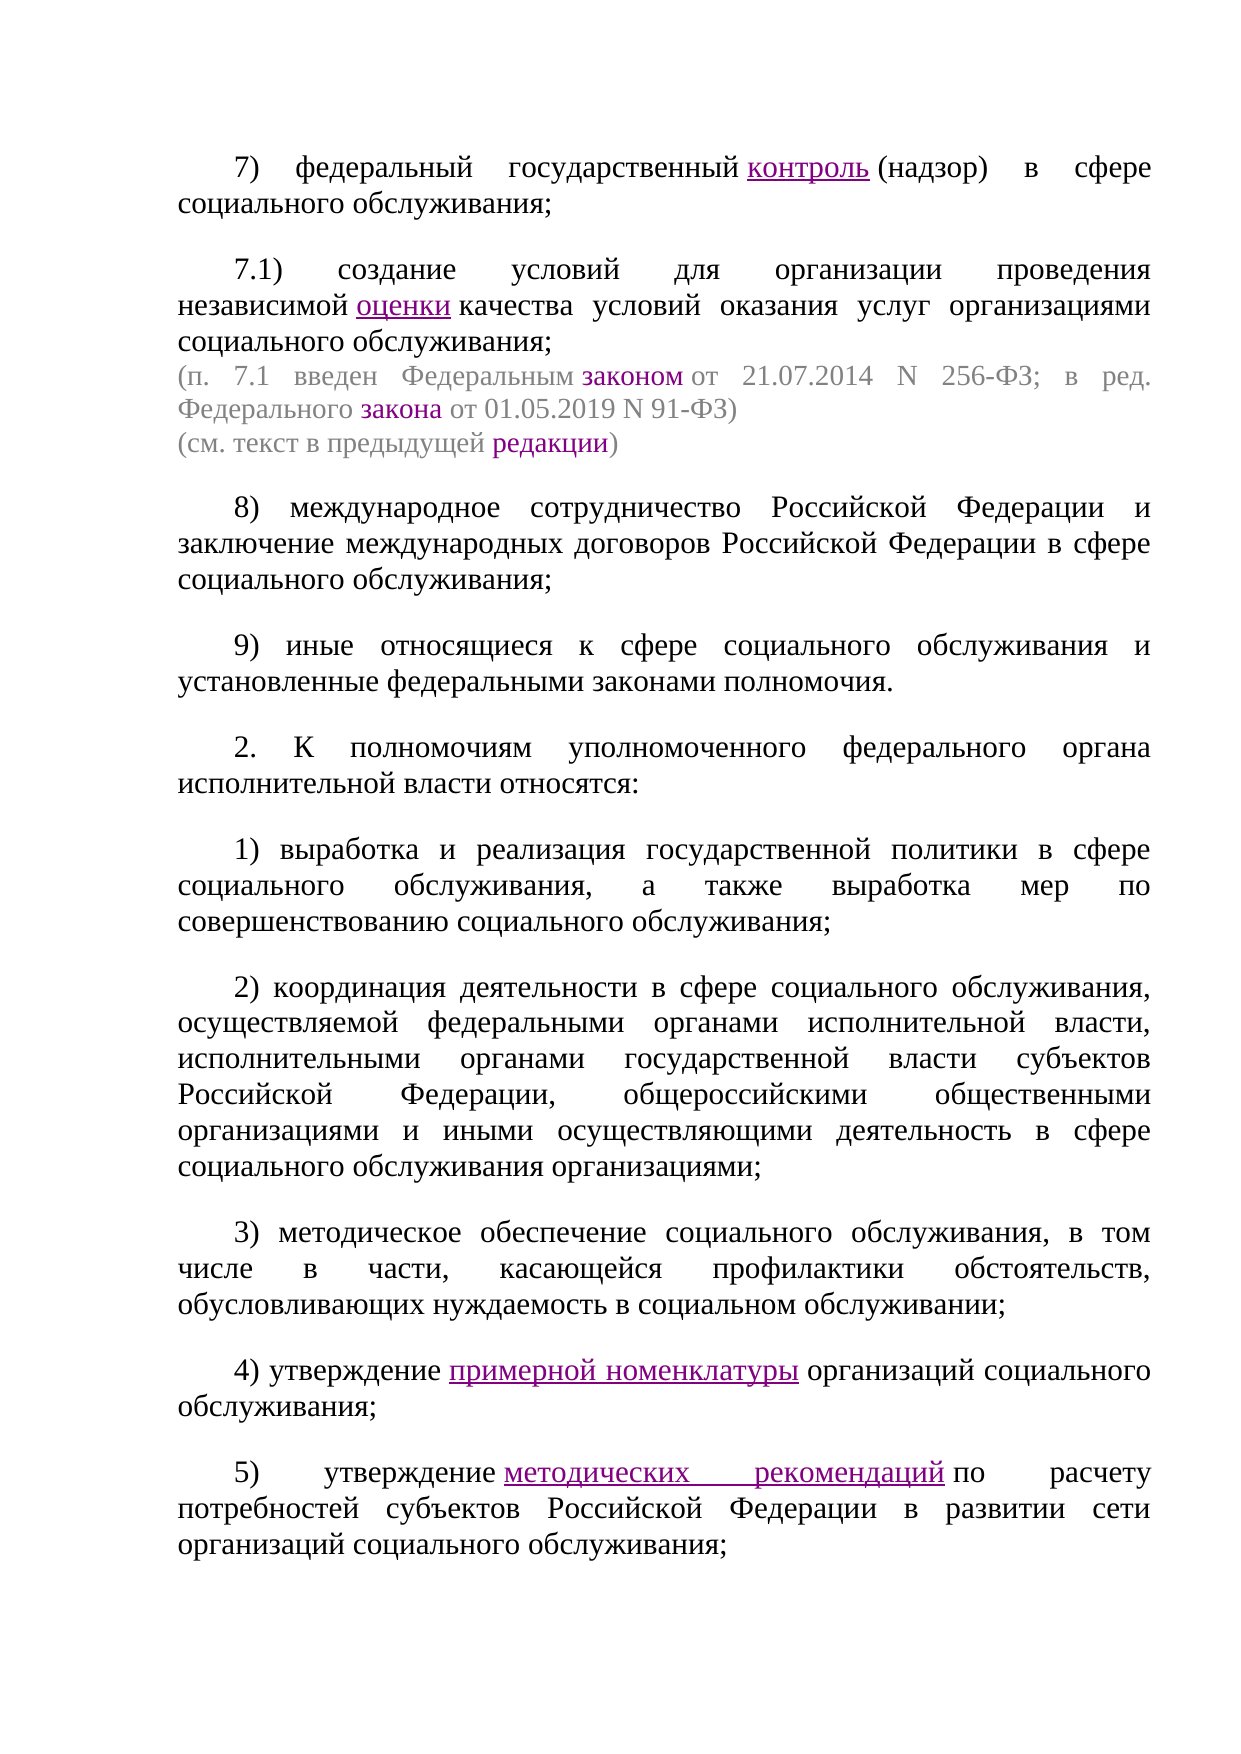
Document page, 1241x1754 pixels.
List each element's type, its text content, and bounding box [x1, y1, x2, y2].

text (см. текст в предыдущей редакции) [177, 425, 1152, 458]
text 1) выработка и реализация государственной политики в сфере социального обслуживания, а также выработка мер по совершенствованию социального обслуживания; [177, 830, 1152, 938]
text 9) иные относящиеся к сфере социального обслуживания и установленные федеральными законами полномочия. [177, 626, 1152, 698]
text 8) международное сотрудничество Российской Федерации и заключение международных договоров Российской Федерации в сфере социального обслуживания; [177, 488, 1152, 596]
text (п. 7.1 введен Федеральным законом от 21.07.2014 N 256-ФЗ; в ред. Федерального закона от 01.05.2019 N 91-ФЗ) [177, 358, 1152, 425]
text 7.1) создание условий для организации проведения независимой оценки качества условий оказания услуг организациями социального обслуживания; [177, 250, 1152, 358]
text 2) координация деятельности в сфере социального обслуживания, осуществляемой федеральными органами исполнительной власти, исполнительными органами государственной власти субъектов Российской Федерации, общероссийскими общественными организациями и иными осуществляющими деятельность в сфере социального обслуживания организациями; [177, 968, 1152, 1183]
text 3) методическое обеспечение социального обслуживания, в том числе в части, касающейся профилактики обстоятельств, обусловливающих нуждаемость в социальном обслуживании; [177, 1213, 1152, 1321]
text 7) федеральный государственный контроль (надзор) в сфере социального обслуживания; [177, 148, 1152, 220]
text 4) утверждение примерной номенклатуры организаций социального обслуживания; [177, 1351, 1152, 1423]
text 5) утверждение методических рекомендаций по расчету потребностей субъектов Российской Федерации в развитии сети организаций социального обслуживания; [177, 1453, 1152, 1561]
text 2. К полномочиям уполномоченного федерального органа исполнительной власти относятся: [177, 728, 1152, 800]
